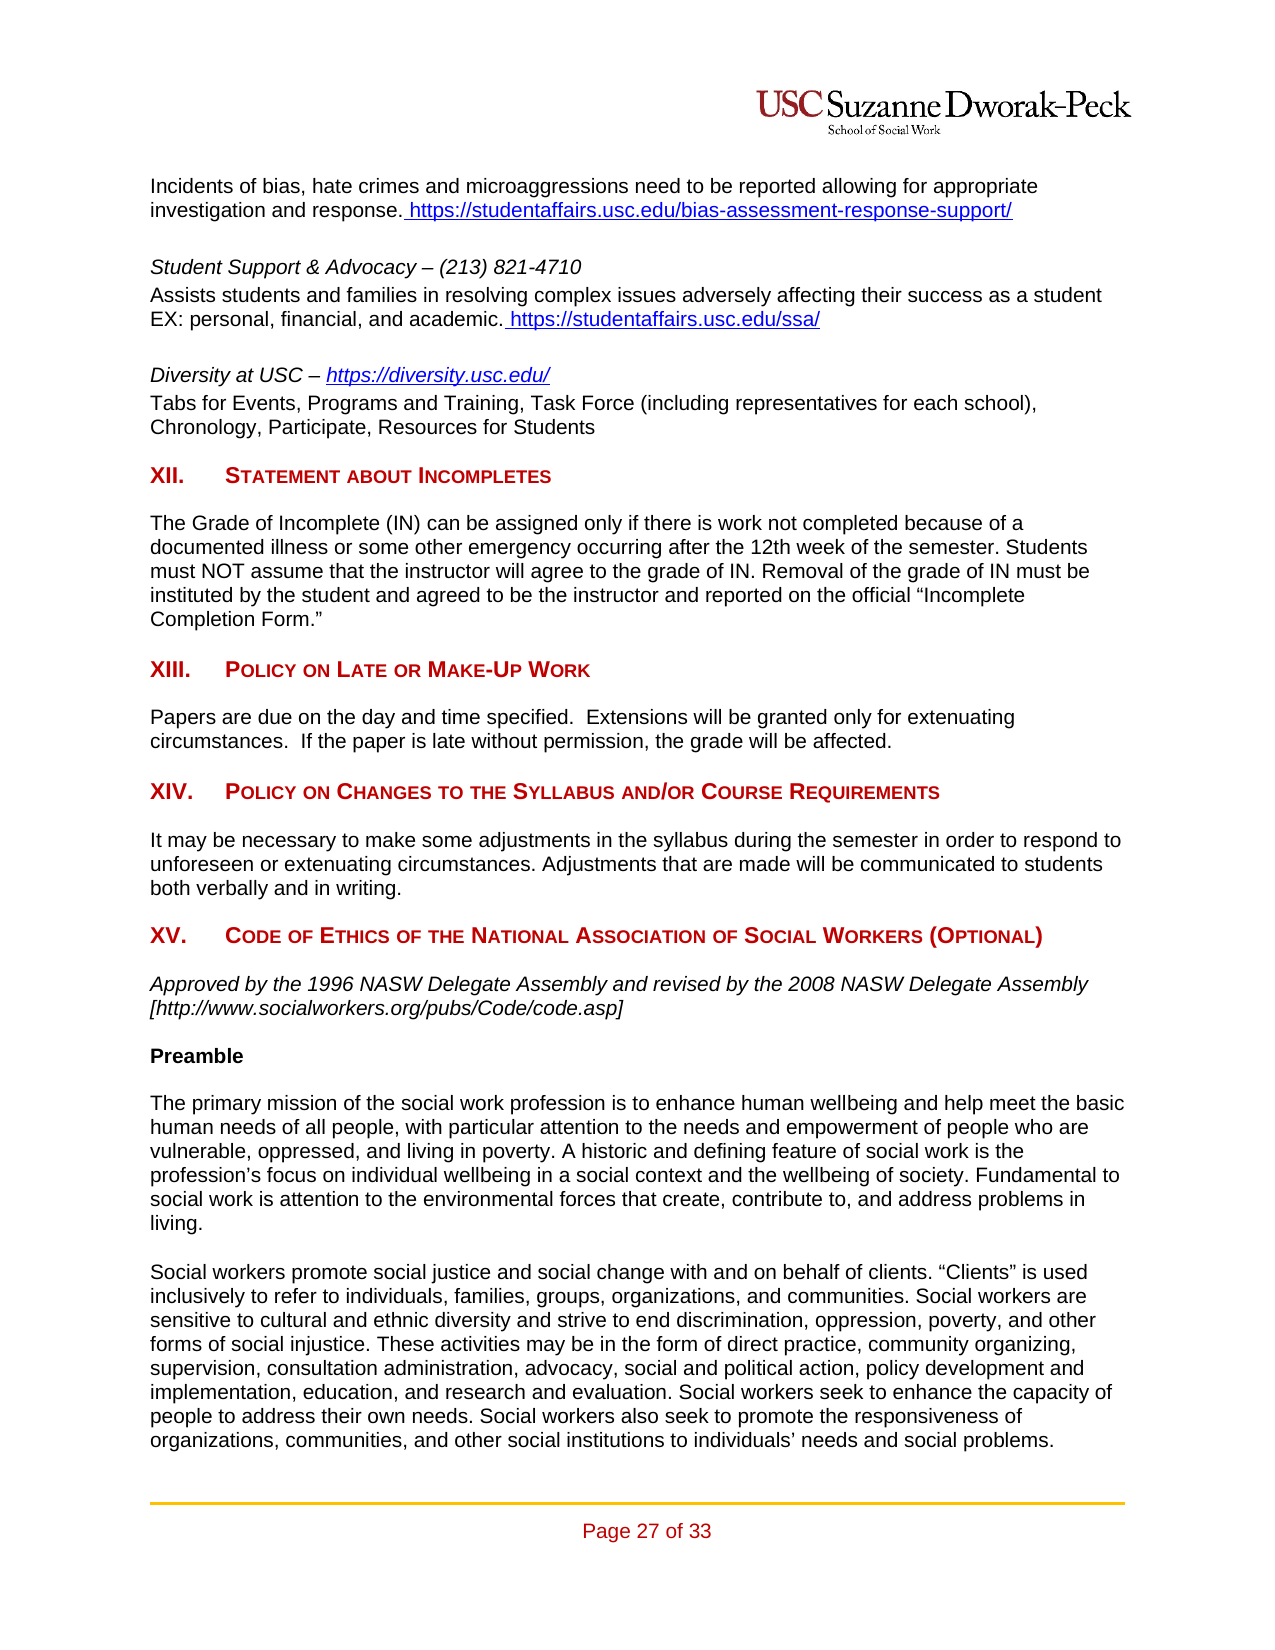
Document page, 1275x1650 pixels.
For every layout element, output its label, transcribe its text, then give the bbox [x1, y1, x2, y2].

text The primary mission of the social work profession is to enhance human wellbeing and help meet the basic human needs of all people, with particular attention to the needs and empowerment of people who are vulnerable, oppressed, and living in poverty. A historic and defining feature of social work is the profession’s focus on individual wellbeing in a social context and the wellbeing of society. Fundamental to social work is attention to the environmental forces that create, contribute to, and address problems in living. [150, 1091, 1125, 1235]
text Social workers promote social justice and social change with and on behalf of clients. “Clients” is used inclusively to refer to individuals, families, groups, organizations, and communities. Social workers are sensitive to cultural and ethnic diversity and strive to end discrimination, oppression, poverty, and other forms of social injustice. These activities may be in the form of direct practice, community organizing, supervision, consultation administration, advocacy, social and political action, policy development and implementation, education, and research and evaluation. Social workers seek to enhance the capacity of people to address their own needs. Social workers also seek to promote the responsiveness of organizations, communities, and other social institutions to individuals’ needs and social problems. [150, 1260, 1125, 1452]
text Diversity at USC – https://diversity.usc.edu/ [150, 363, 1125, 387]
picture [750, 79, 1144, 142]
text Assists students and families in resolving complex issues adversely affecting their success as a student EX: personal, financial, and academic. https://studentaffairs.usc.edu/ssa/ [150, 283, 1125, 331]
subtitle Code of Ethics of the National Association of Social Workers (Optional) [150, 922, 1125, 948]
text The Grade of Incomplete (IN) can be assigned only if there is work not completed because of a documented illness or some other emergency occurring after the 12th week of the semester. Students must NOT assume that the instructor will agree to the grade of IN. Removal of the grade of IN must be instituted by the student and agreed to be the instructor and reported on the official “Incomplete Completion Form.” [150, 511, 1125, 631]
text Approved by the 1996 NASW Delegate Assembly and revised by the 2008 NASW Delegate Assembly [http://www.socialworkers.org/pubs/Code/code.asp] [150, 971, 1125, 1019]
subtitle Preamble [150, 1044, 1125, 1068]
text Papers are due on the day and time specified. Extensions will be granted only for extenuating circumstances. If the paper is late without permission, the grade will be affected. [150, 705, 1125, 753]
text It may be necessary to make some adjustments in the syllabus during the semester in order to respond to unforeseen or extenuating circumstances. Adjustments that are made will be communicated to students both verbally and in writing. [150, 827, 1125, 899]
subtitle Policy on Changes to the Syllabus and/or Course Requirements [150, 778, 1125, 804]
text Tabs for Events, Programs and Training, Task Force (including representatives for each school), Chronology, Participate, Resources for Students [150, 391, 1125, 439]
text Student Support & Advocacy – (213) 821-4710 [150, 254, 1125, 278]
subtitle Policy on Late or Make-Up Work [150, 656, 1125, 682]
subtitle Statement about Incompletes [150, 462, 1125, 488]
text Incidents of bias, hate crimes and microaggressions need to be reported allowing for appropriate investigation and response. https://studentaffairs.usc.edu/bias-assessment-response-support/ [150, 174, 1125, 222]
